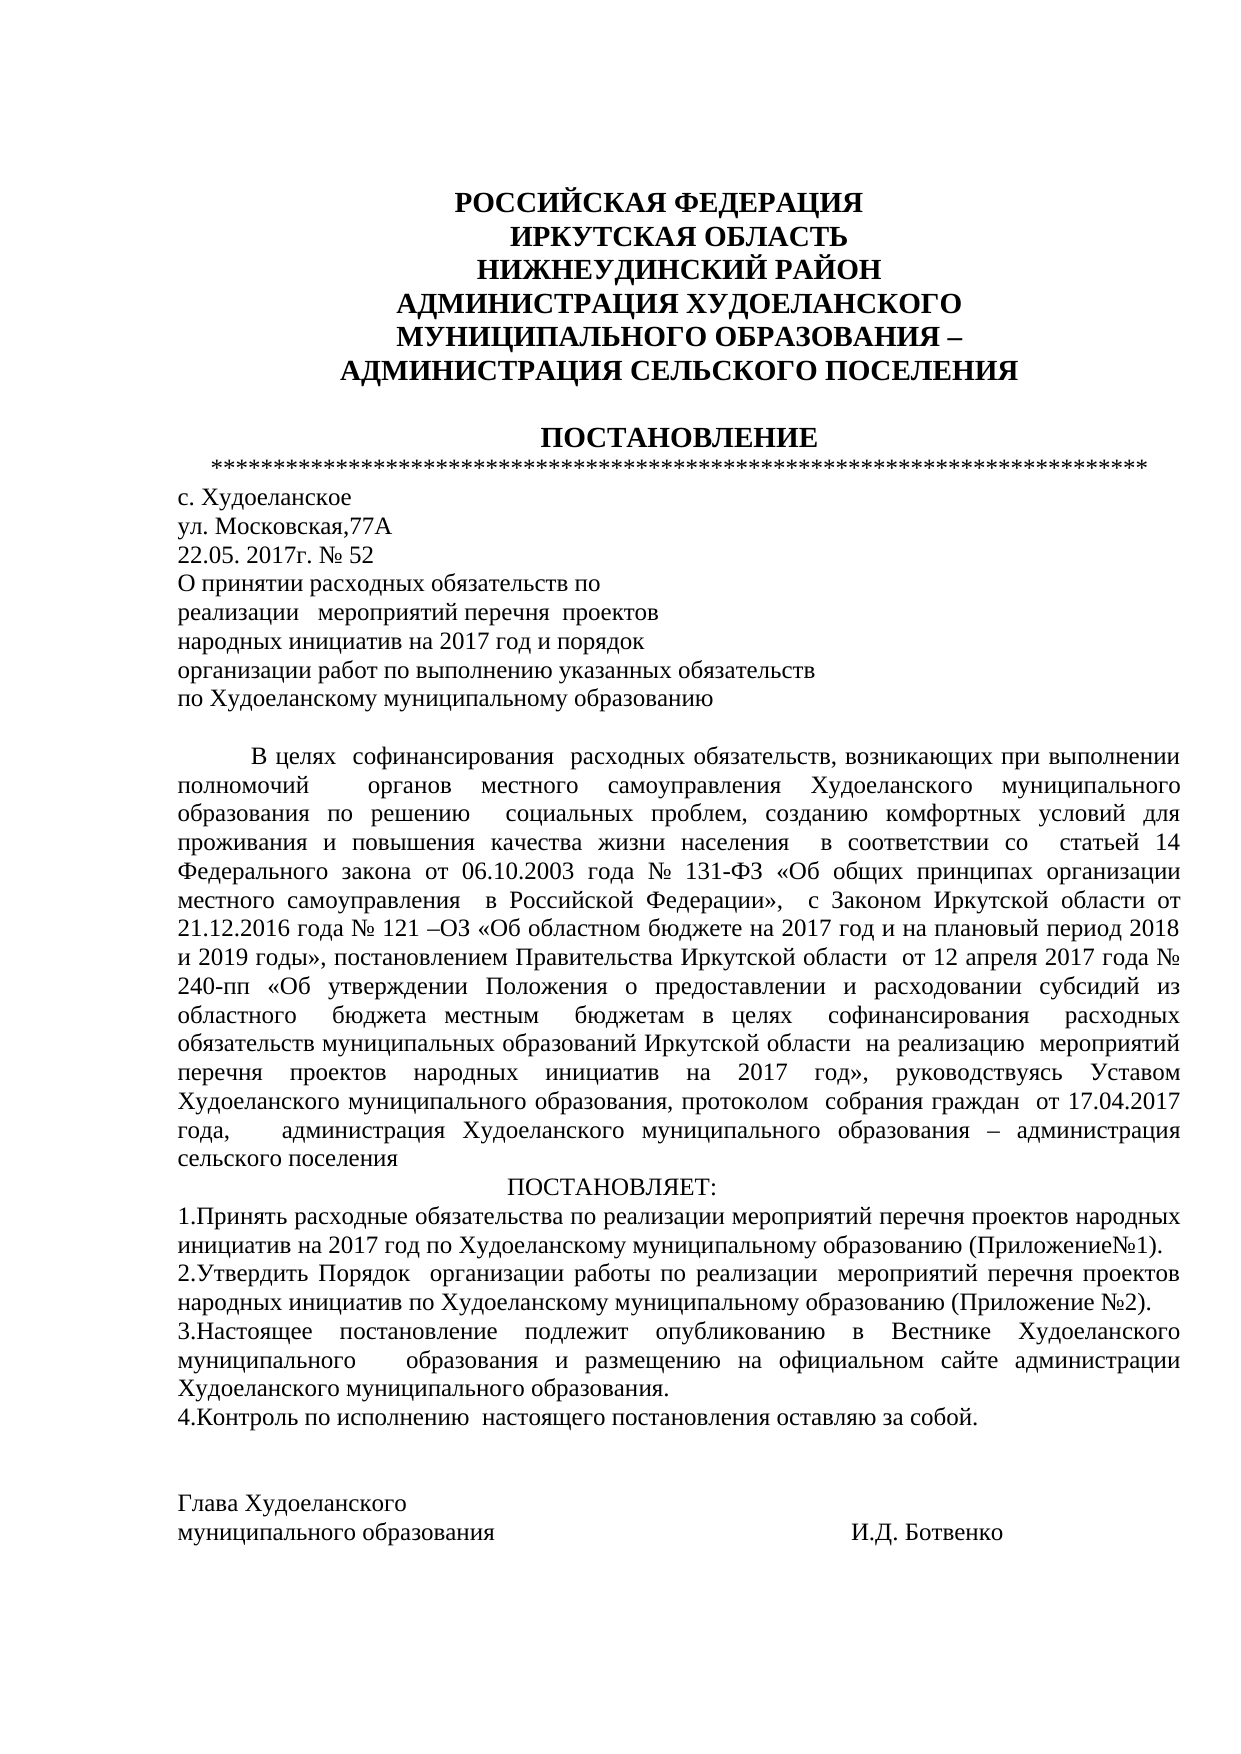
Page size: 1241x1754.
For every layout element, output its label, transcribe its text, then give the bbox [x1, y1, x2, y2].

text ПОСТАНОВЛЕНИЕ [177, 420, 1181, 453]
text О принятии расходных обязательств по [177, 568, 1181, 597]
text народных инициатив на 2017 год и порядок [177, 626, 1181, 655]
text организации работ по выполнению указанных обязательств [177, 655, 1181, 683]
text МУНИЦИПАЛЬНОГО ОБРАЗОВАНИЯ – [177, 319, 1181, 353]
text 3.Настоящее постановление подлежит опубликованию в Вестнике Худоеланского муниципального образования и размещению на официальном сайте администрации Худоеланского муниципального образования. [177, 1316, 1181, 1402]
text В целях софинансирования расходных обязательств, возникающих при выполнении полномочий органов местного самоуправления Худоеланского муниципального образования по решению социальных проблем, созданию комфортных условий для проживания и повышения качества жизни населения в соответствии со статьей 14 Федерального закона от 06.10.2003 года № 131-ФЗ «Об общих принципах организации местного самоуправления в Российской Федерации», с Законом Иркутской области от 21.12.2016 года № 121 –ОЗ «Об областном бюджете на 2017 год и на плановый период 2018 и 2019 годы», постановлением Правительства Иркутской области от 12 апреля 2017 года № 240-пп «Об утверждении Положения о предоставлении и расходовании субсидий из областного бюджета местным бюджетам в целях софинансирования расходных обязательств муниципальных образований Иркутской области на реализацию мероприятий перечня проектов народных инициатив на 2017 год», руководствуясь Уставом Худоеланского муниципального образования, протоколом собрания граждан от 17.04.2017 года, администрация Худоеланского муниципального образования – администрация сельского поселения [177, 741, 1181, 1172]
text НИЖНЕУДИНСКИЙ РАЙОН [177, 252, 1181, 286]
text реализации мероприятий перечня проектов [177, 597, 1181, 626]
text ПОСТАНОВЛЯЕТ: [177, 1172, 1181, 1201]
text РОССИЙСКАЯ ФЕДЕРАЦИЯ [177, 185, 1181, 219]
text муниципального образования И.Д. Ботвенко [177, 1517, 1181, 1546]
text ИРКУТСКАЯ ОБЛАСТЬ [177, 219, 1181, 252]
text 2.Утвердить Порядок организации работы по реализации мероприятий перечня проектов народных инициатив по Худоеланскому муниципальному образованию (Приложение №2). [177, 1258, 1181, 1316]
text АДМИНИСТРАЦИЯ СЕЛЬСКОГО ПОСЕЛЕНИЯ [177, 353, 1181, 386]
text ул. Московская,77А [177, 511, 1181, 540]
text по Худоеланскому муниципальному образованию [177, 683, 1181, 712]
text *************************************************************************** [177, 453, 1181, 482]
text 4.Контроль по исполнению настоящего постановления оставляю за собой. [177, 1402, 1181, 1431]
text 22.05. 2017г. № 52 [177, 540, 1181, 568]
text Глава Худоеланского [177, 1488, 1181, 1517]
text АДМИНИСТРАЦИЯ ХУДОЕЛАНСКОГО [177, 286, 1181, 319]
text с. Худоеланское [177, 482, 1181, 511]
list 1.Принять расходные обязательства по реализации мероприятий перечня проектов народных инициатив на 2017 год по Худоеланскому муниципальному образованию (Приложение№1). [177, 1201, 1181, 1258]
